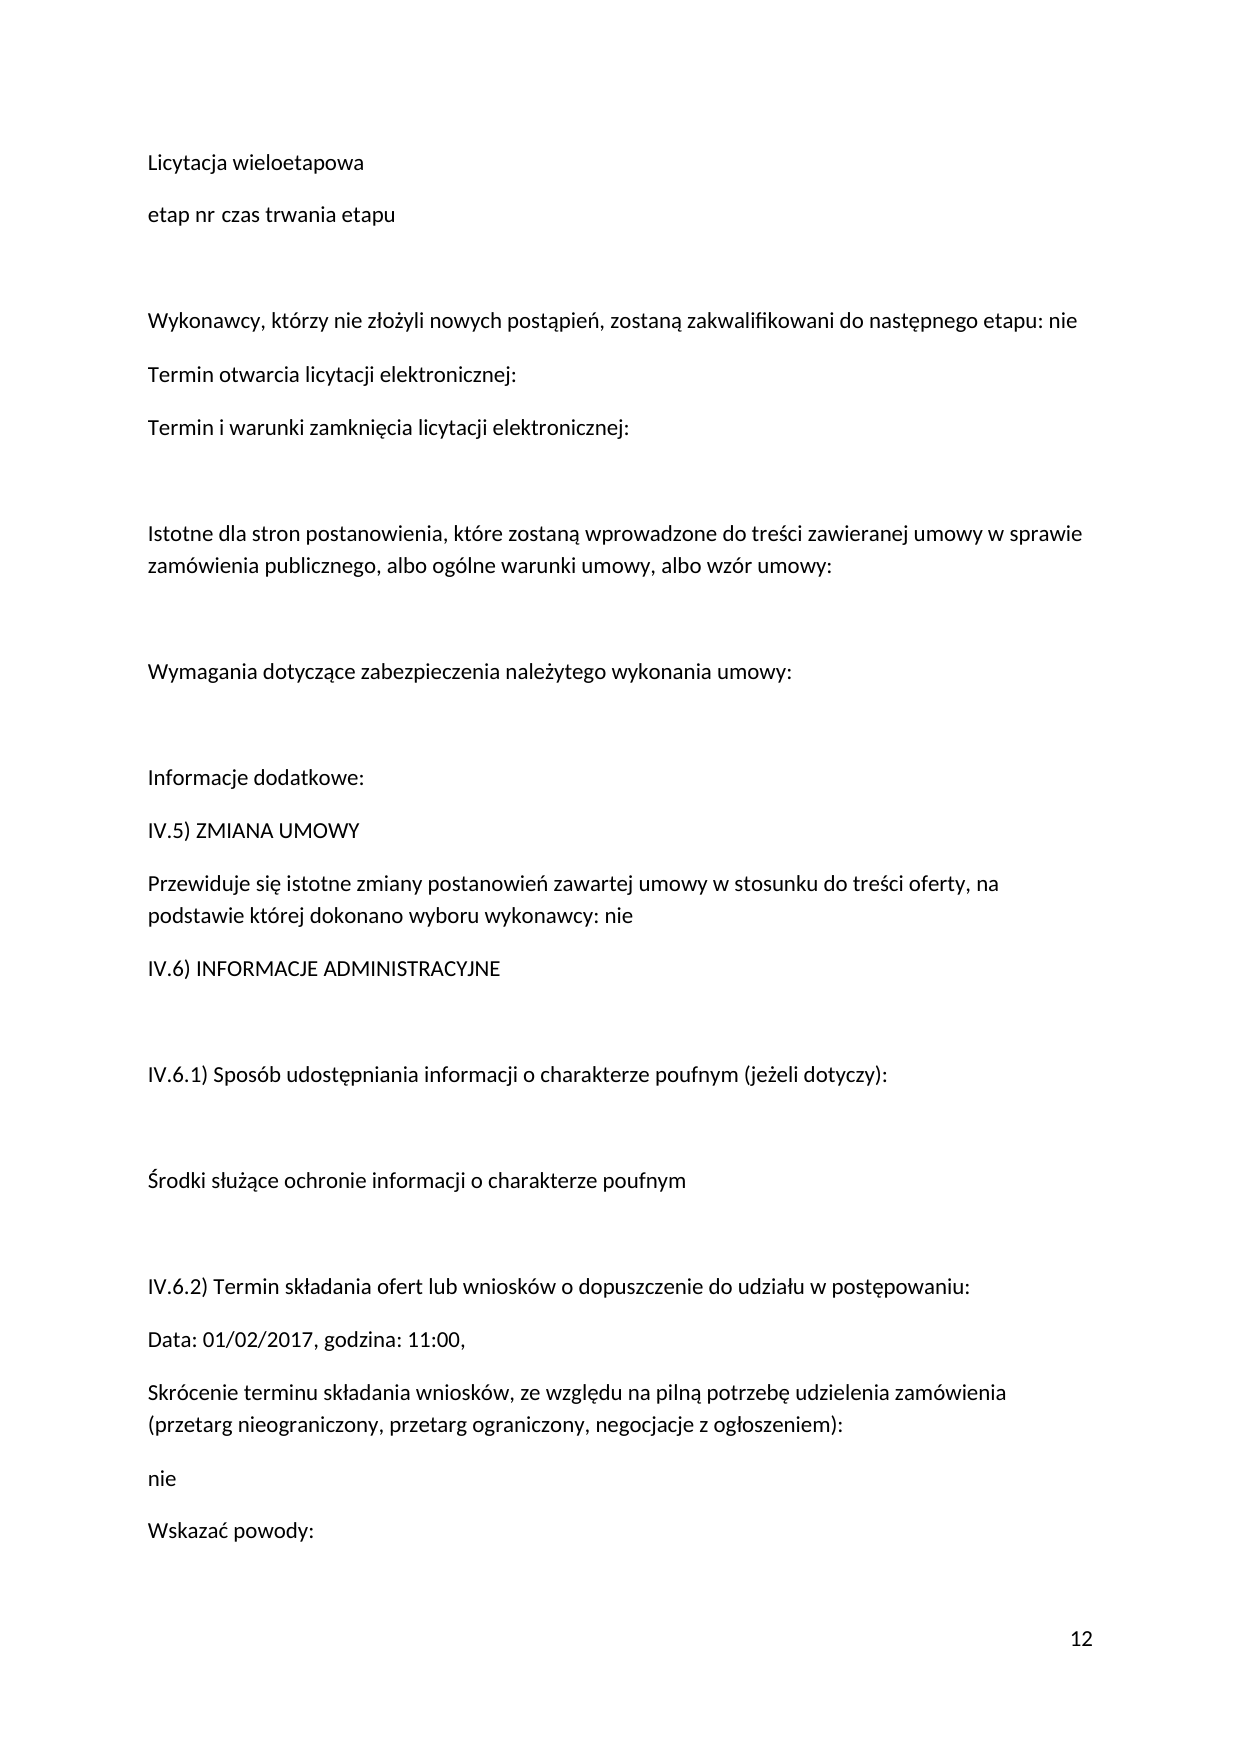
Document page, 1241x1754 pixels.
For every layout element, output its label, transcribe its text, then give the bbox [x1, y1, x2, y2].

text Informacje dodatkowe: [148, 763, 1093, 791]
text Przewiduje się istotne zmiany postanowień zawartej umowy w stosunku do treści oferty, na podstawie której dokonano wyboru wykonawcy: nie [148, 869, 1093, 929]
text Wymagania dotyczące zabezpieczenia należytego wykonania umowy: [148, 657, 1093, 685]
text Termin i warunki zamknięcia licytacji elektronicznej: [148, 413, 1093, 441]
text Licytacja wieloetapowa [148, 148, 1093, 176]
text Wykonawcy, którzy nie złożyli nowych postąpień, zostaną zakwalifikowani do następnego etapu: nie [148, 307, 1093, 335]
text Wskazać powody: [148, 1517, 1093, 1545]
text Data: 01/02/2017, godzina: 11:00, [148, 1325, 1093, 1353]
text Termin otwarcia licytacji elektronicznej: [148, 360, 1093, 388]
text IV.6.2) Termin składania ofert lub wniosków o dopuszczenie do udziału w postępowaniu: [148, 1272, 1093, 1300]
text nie [148, 1464, 1093, 1492]
text etap nr czas trwania etapu [148, 201, 1093, 229]
text IV.5) ZMIANA UMOWY [148, 816, 1093, 844]
text IV.6) INFORMACJE ADMINISTRACYJNE [148, 954, 1093, 982]
text Skrócenie terminu składania wniosków, ze względu na pilną potrzebę udzielenia zamówienia (przetarg nieograniczony, przetarg ograniczony, negocjacje z ogłoszeniem): [148, 1378, 1093, 1439]
text Istotne dla stron postanowienia, które zostaną wprowadzone do treści zawieranej umowy w sprawie zamówienia publicznego, albo ogólne warunki umowy, albo wzór umowy: [148, 519, 1093, 579]
text IV.6.1) Sposób udostępniania informacji o charakterze poufnym (jeżeli dotyczy): [148, 1060, 1093, 1088]
text Środki służące ochronie informacji o charakterze poufnym [148, 1166, 1093, 1194]
